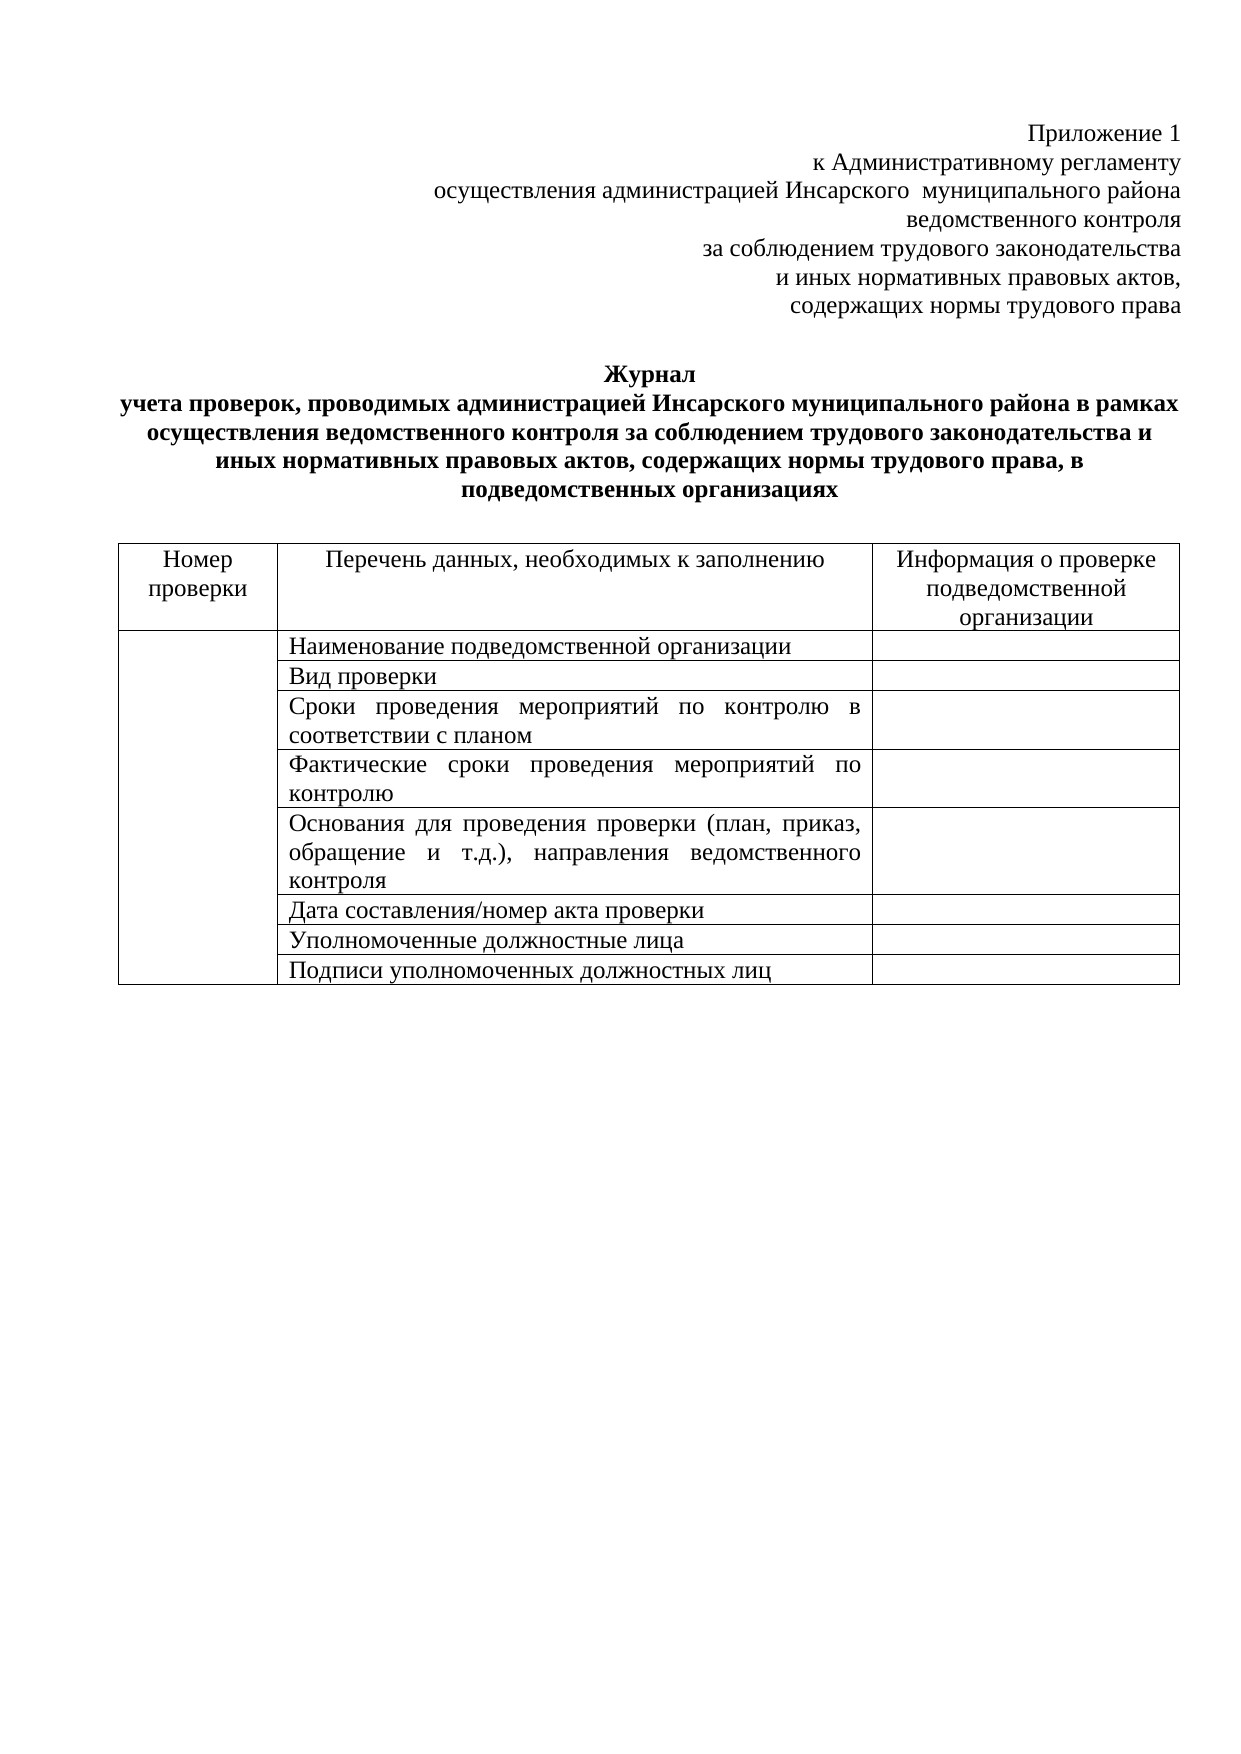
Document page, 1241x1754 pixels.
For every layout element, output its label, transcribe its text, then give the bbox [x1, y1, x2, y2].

text Приложение 1 к Административному регламенту осуществления администрацией Инсарского муниципального района ведомственного контроля за соблюдением трудового законодательства и иных нормативных правовых актов, содержащих нормы трудового права [418, 118, 1181, 319]
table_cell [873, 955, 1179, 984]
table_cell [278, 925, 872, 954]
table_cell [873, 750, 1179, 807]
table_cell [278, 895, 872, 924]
subtitle Журнал учета проверок, проводимых администрацией Инсарского муниципального района в рамках осуществления ведомственного контроля за соблюдением трудового законодательства и иных нормативных правовых актов, содержащих нормы трудового права, в подведомственных организациях [118, 359, 1181, 503]
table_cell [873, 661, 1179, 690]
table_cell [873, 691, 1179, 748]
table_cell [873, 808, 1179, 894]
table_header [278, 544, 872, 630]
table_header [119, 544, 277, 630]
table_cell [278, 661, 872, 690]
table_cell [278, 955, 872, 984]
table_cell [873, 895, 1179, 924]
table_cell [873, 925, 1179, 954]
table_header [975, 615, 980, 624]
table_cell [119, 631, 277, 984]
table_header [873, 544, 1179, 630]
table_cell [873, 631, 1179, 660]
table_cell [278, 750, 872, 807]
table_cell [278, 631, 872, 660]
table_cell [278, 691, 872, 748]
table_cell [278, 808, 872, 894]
